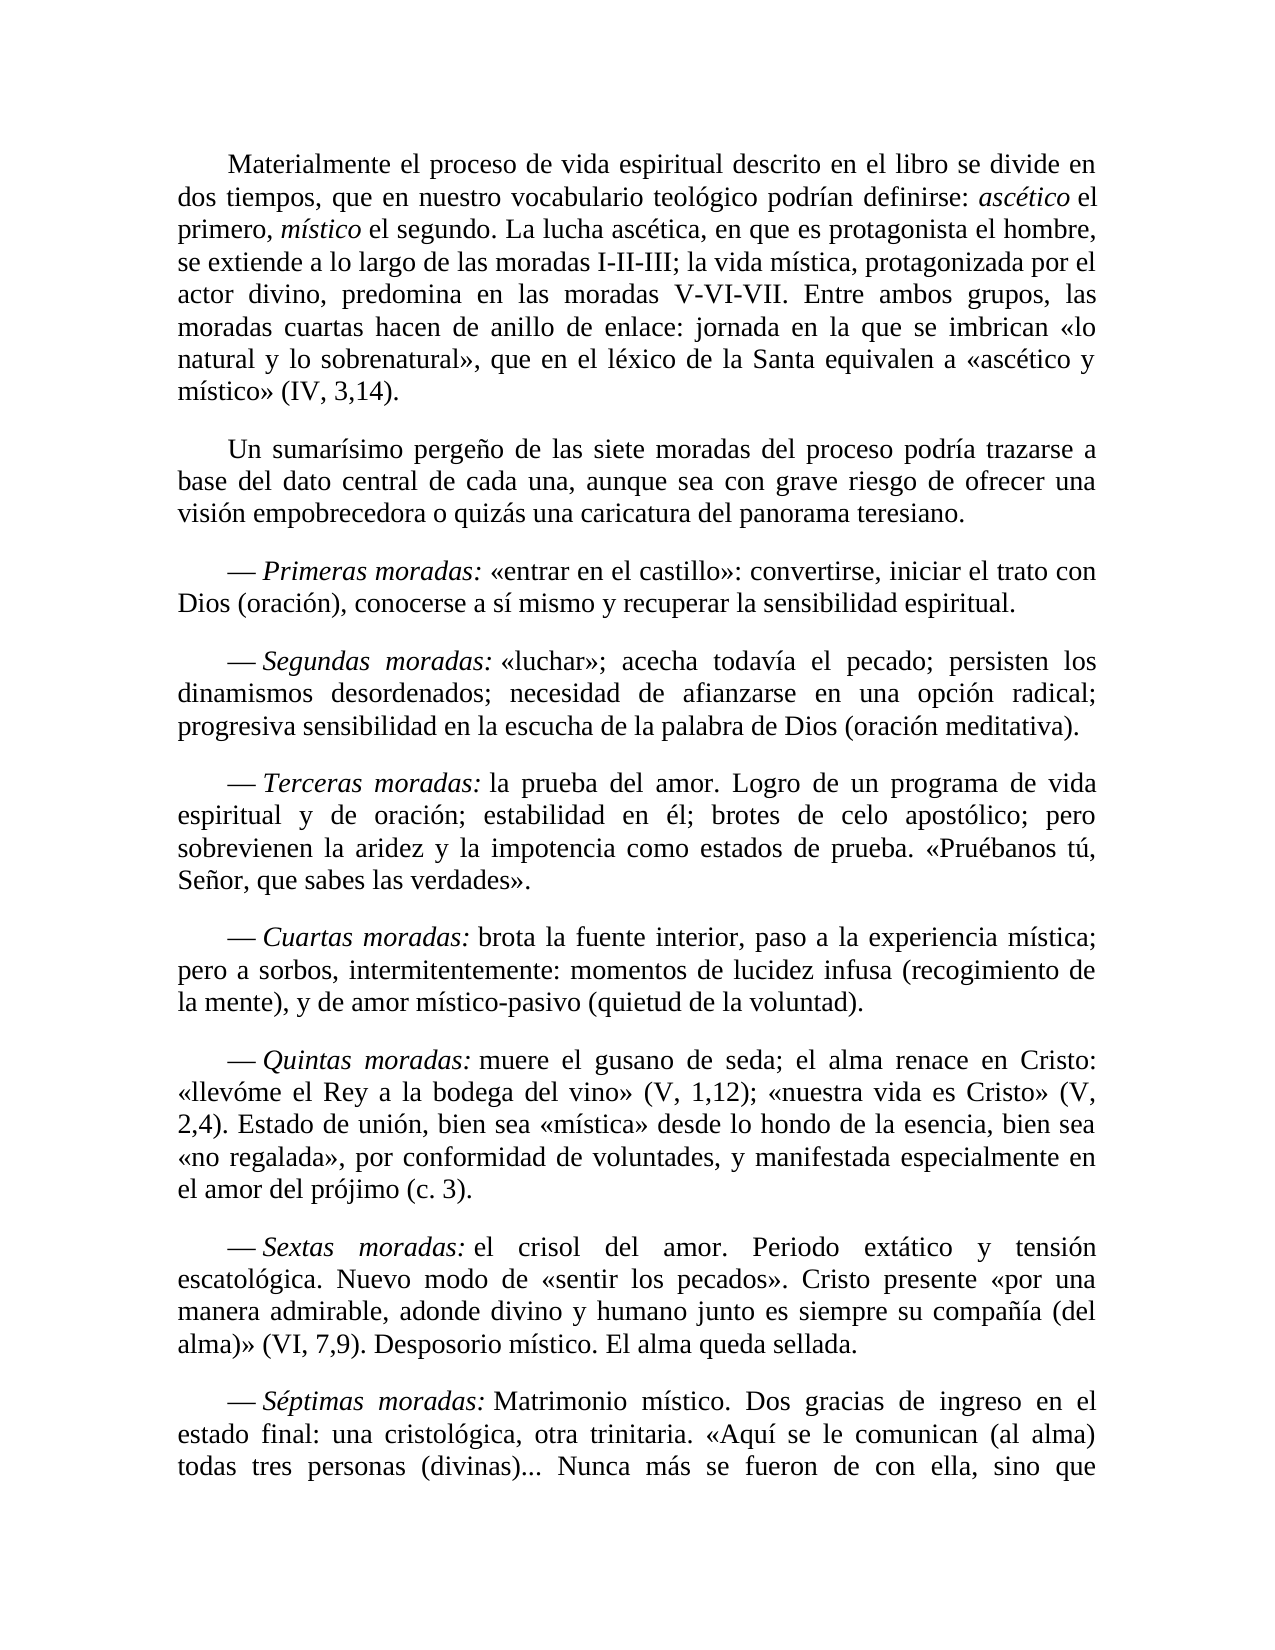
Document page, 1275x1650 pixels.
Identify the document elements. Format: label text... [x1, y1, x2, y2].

text — Segundas moradas: «luchar»; acecha todavía el pecado; persisten los dinamismos desordenados; necesidad de afianzarse en una opción radical; progresiva sensibilidad en la escucha de la palabra de Dios (oración meditativa). [177, 644, 1098, 741]
text Materialmente el proceso de vida espiritual descrito en el libro se divide en dos tiempos, que en nuestro vocabulario teológico podrían definirse: ascético el primero, místico el segundo. La lucha ascética, en que es protagonista el hombre, se extiende a lo largo de las moradas I-II-III; la vida mística, protagonizada por el actor divino, predomina en las moradas V-VI-VII. Entre ambos grupos, las moradas cuartas hacen de anillo de enlace: jornada en la que se imbrican «lo natural y lo sobrenatural», que en el léxico de la Santa equivalen a «ascético y místico» (IV, 3,14). [177, 148, 1098, 407]
text — Sextas moradas: el crisol del amor. Periodo extático y tensión escatológica. Nuevo modo de «sentir los pecados». Cristo presente «por una manera admirable, adonde divino y humano junto es siempre su compañía (del alma)» (VI, 7,9). Desposorio místico. El alma queda sellada. [177, 1230, 1098, 1359]
text — Cuartas moradas: brota la fuente interior, paso a la experiencia mística; pero a sorbos, intermitentemente: momentos de lucidez infusa (recogimiento de la mente), y de amor místico-pasivo (quietud de la voluntad). [177, 921, 1098, 1018]
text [177, 1384, 1098, 1481]
text — Quintas moradas: muere el gusano de seda; el alma renace en Cristo: «llevóme el Rey a la bodega del vino» (V, 1,12); «nuestra vida es Cristo» (V, 2,4). Estado de unión, bien sea «mística» desde lo hondo de la esencia, bien sea «no regalada», por conformidad de voluntades, y manifestada especialmente en el amor del prójimo (c. 3). [177, 1043, 1098, 1205]
text — Terceras moradas: la prueba del amor. Logro de un programa de vida espiritual y de oración; estabilidad en él; brotes de celo apostólico; pero sobrevienen la aridez y la impotencia como estados de prueba. «Pruébanos tú, Señor, que sabes las verdades». [177, 766, 1098, 896]
text — Primeras moradas: «entrar en el castillo»: convertirse, iniciar el trato con Dios (oración), conocerse a sí mismo y recuperar la sensibilidad espiritual. [177, 554, 1098, 619]
text Un sumarísimo pergeño de las siete moradas del proceso podría trazarse a base del dato central de cada una, aunque sea con grave riesgo de ofrecer una visión empobrecedora o quizás una caricatura del panorama teresiano. [177, 432, 1098, 529]
